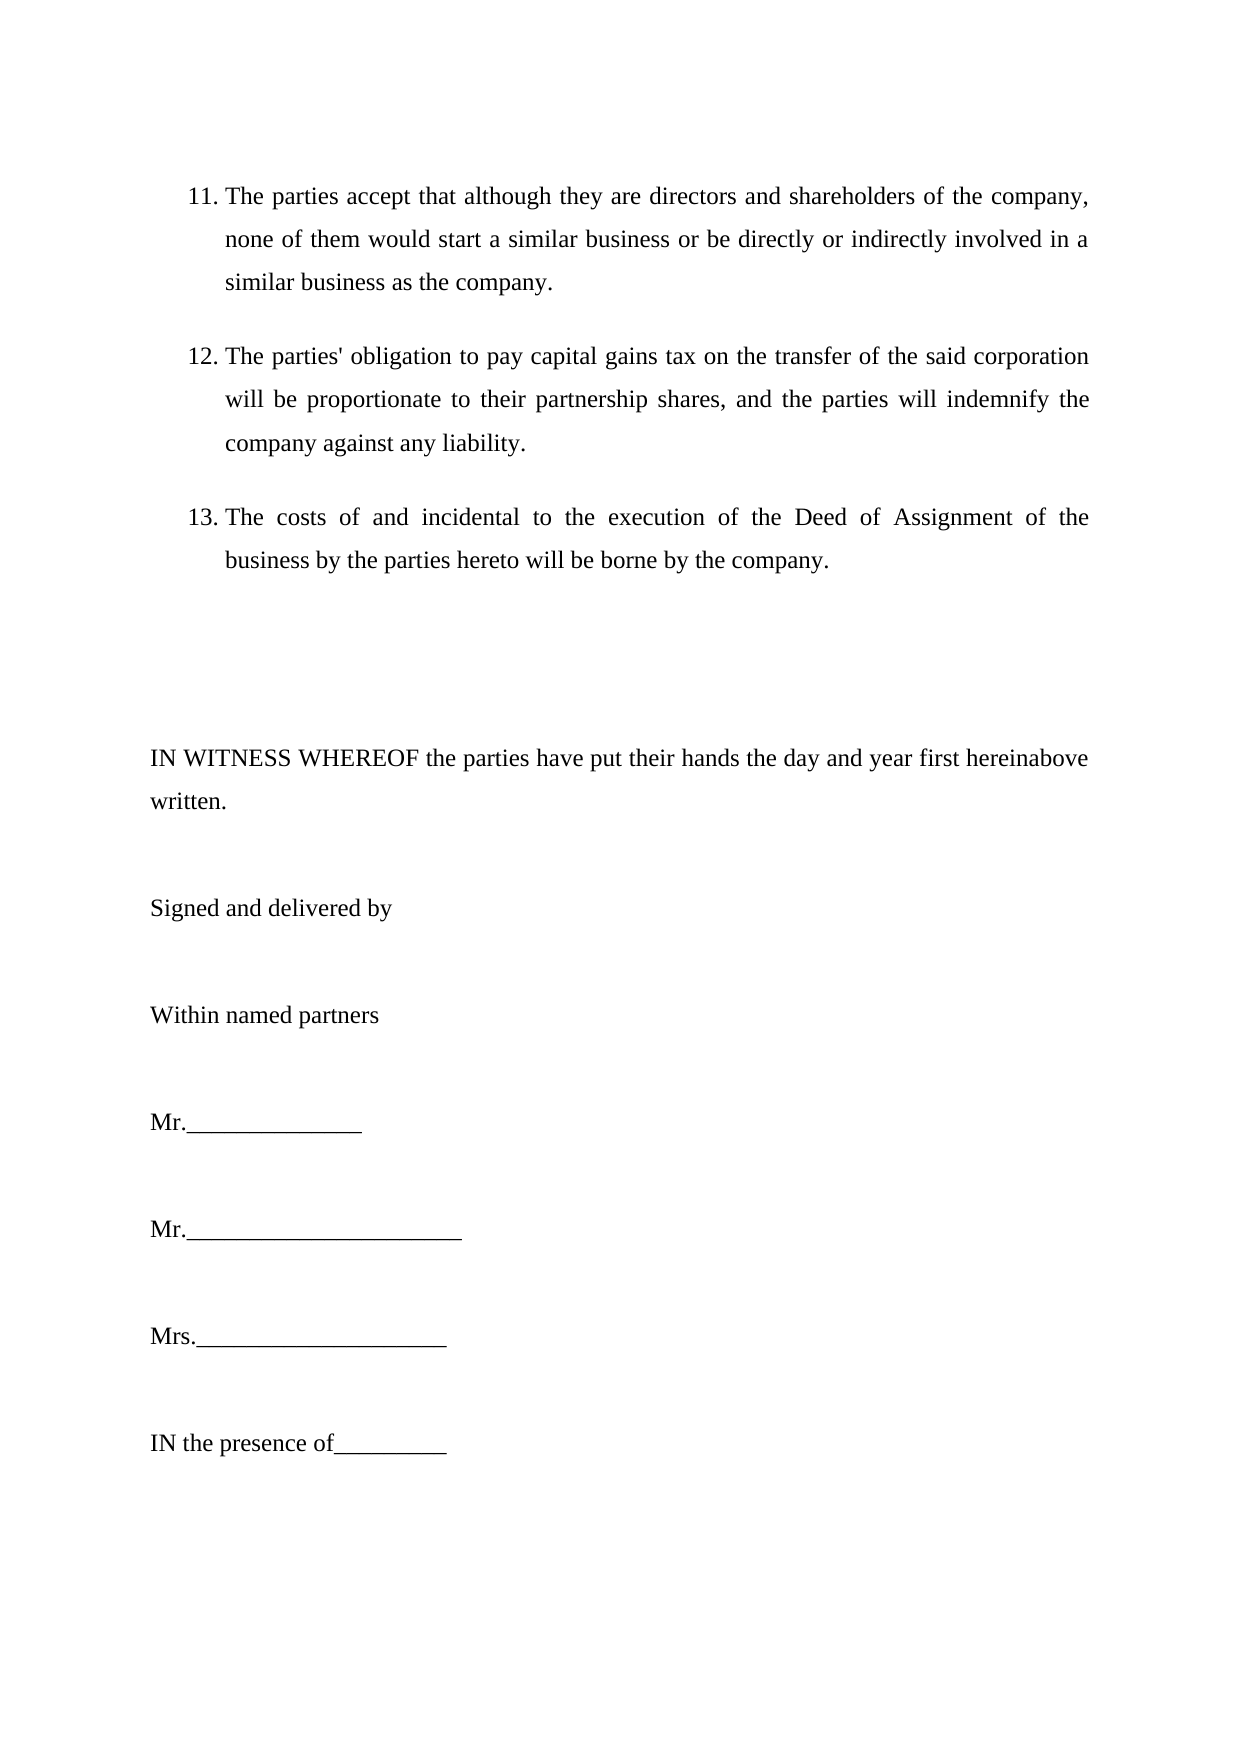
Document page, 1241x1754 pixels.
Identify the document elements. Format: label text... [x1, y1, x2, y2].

text Mrs.____________________ [150, 1321, 1090, 1350]
list The parties' obligation to pay capital gains tax on the transfer of the said corporation will be proportionate to their partnership shares, and the parties will indemnify the company against any liability. [187, 341, 1090, 456]
text Mr.______________________ [150, 1214, 1090, 1243]
text IN WITNESS WHEREOF the parties have put their hands the day and year first hereinabove written. [150, 743, 1090, 815]
text Signed and delivered by [150, 893, 1090, 922]
text Within named partners [150, 1000, 1090, 1029]
text Mr.______________ [150, 1107, 1090, 1136]
text IN the presence of_________ [150, 1428, 1090, 1457]
list The parties accept that although they are directors and shareholders of the company, none of them would start a similar business or be directly or indirectly involved in a similar business as the company. [187, 181, 1090, 296]
list The costs of and incidental to the execution of the Deed of Assignment of the business by the parties hereto will be borne by the company. [187, 502, 1090, 574]
